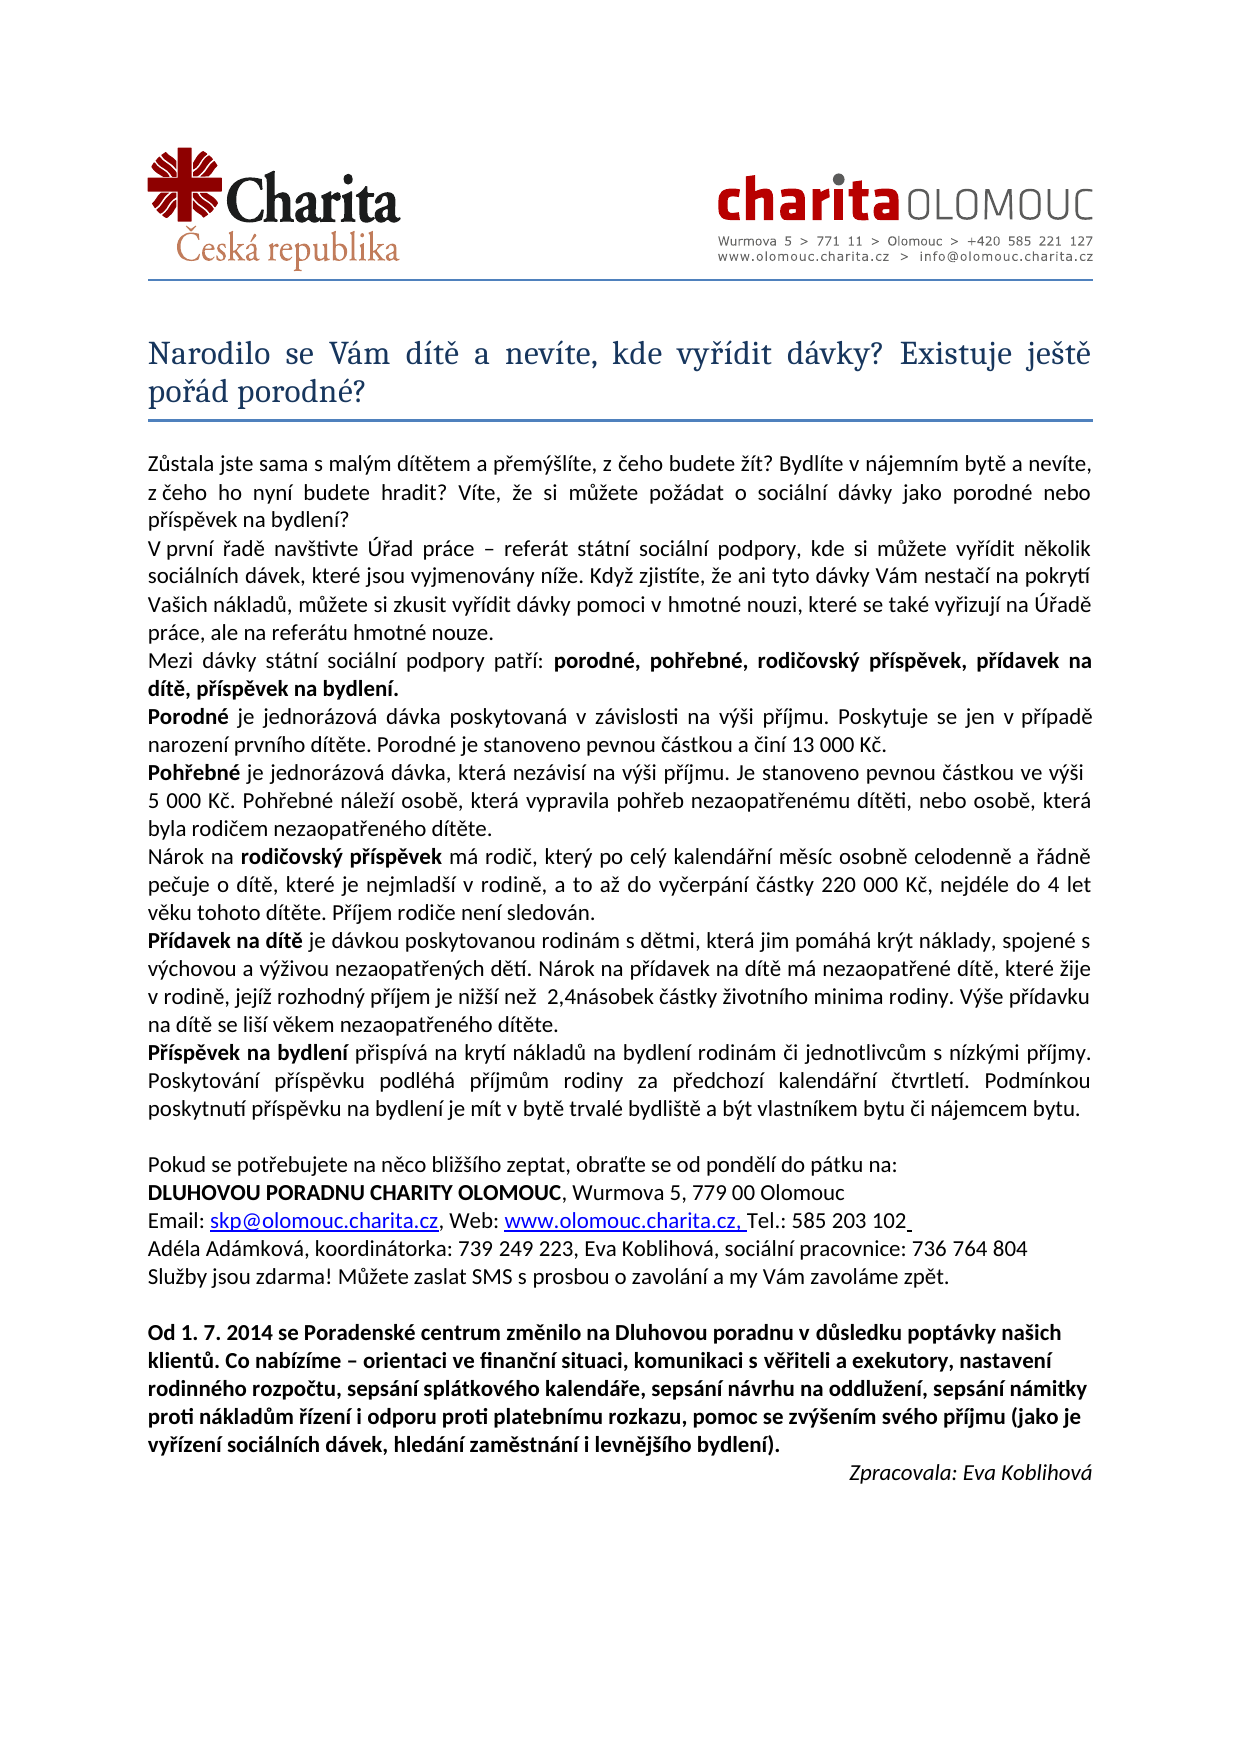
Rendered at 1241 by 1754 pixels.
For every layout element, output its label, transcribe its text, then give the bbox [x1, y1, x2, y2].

text Nárok na rodičovský příspěvek má rodič, který po celý kalendářní měsíc osobně celodenně a řádně pečuje o dítě, které je nejmladší v rodině, a to až do vyčerpání částky 220 000 Kč, nejdéle do 4 let věku tohoto dítěte. Příjem rodiče není sledován. [148, 842, 1093, 926]
text Zůstala jste sama s malým dítětem a přemýšlíte, z čeho budete žít? Bydlíte v nájemním bytě a nevíte, z čeho ho nyní budete hradit? Víte, že si můžete požádat o sociální dávky jako porodné nebo příspěvek na bydlení? [148, 449, 1093, 534]
text Pokud se potřebujete na něco bližšího zeptat, obraťte se od pondělí do pátku na: [148, 1150, 1093, 1178]
text Pohřebné je jednorázová dávka, která nezávisí na výši příjmu. Je stanoveno pevnou částkou ve výši 5 000 Kč. Pohřebné náleží osobě, která vypravila pohřeb nezaopatřenému dítěti, nebo osobě, která byla rodičem nezaopatřeného dítěte. [148, 758, 1093, 842]
text Adéla Adámková, koordinátorka: 739 249 223, Eva Koblihová, sociální pracovnice: 736 764 804 [148, 1234, 1093, 1262]
text Mezi dávky státní sociální podpory patří: porodné, pohřebné, rodičovský příspěvek, přídavek na dítě, příspěvek na bydlení. [148, 646, 1093, 702]
text Služby jsou zdarma! Můžete zaslat SMS s prosbou o zavolání a my Vám zavoláme zpět. [148, 1262, 1093, 1290]
text Příspěvek na bydlení přispívá na krytí nákladů na bydlení rodinám či jednotlivcům s nízkými příjmy. Poskytování příspěvku podléhá příjmům rodiny za předchozí kalendářní čtvrtletí. Podmínkou poskytnutí příspěvku na bydlení je mít v bytě trvalé bydliště a být vlastníkem bytu či nájemcem bytu. [148, 1038, 1093, 1122]
text V první řadě navštivte Úřad práce – referát státní sociální podpory, kde si můžete vyřídit několik sociálních dávek, které jsou vyjmenovány níže. Když zjistíte, že ani tyto dávky Vám nestačí na pokrytí Vašich nákladů, můžete si zkusit vyřídit dávky pomoci v hmotné nouzi, které se také vyřizují na Úřadě práce, ale na referátu hmotné nouze. [148, 534, 1093, 646]
text Přídavek na dítě je dávkou poskytovanou rodinám s dětmi, která jim pomáhá krýt náklady, spojené s výchovou a výživou nezaopatřených dětí. Nárok na přídavek na dítě má nezaopatřené dítě, které žije v rodině, jejíž rozhodný příjem je nižší než 2,4násobek částky životního minima rodiny. Výše přídavku na dítě se liší věkem nezaopatřeného dítěte. [148, 926, 1093, 1038]
text DLUHOVOU PORADNU CHARITY OLOMOUC, Wurmova 5, 779 00 Olomouc [148, 1178, 1093, 1206]
text Zpracovala: Eva Koblihová [148, 1458, 1093, 1486]
text Od 1. 7. 2014 se Poradenské centrum změnilo na Dluhovou poradnu v důsledku poptávky našich klientů. Co nabízíme – orientaci ve finanční situaci, komunikaci s věřiteli a exekutory, nastavení rodinného rozpočtu, sepsání splátkového kalendáře, sepsání návrhu na oddlužení, sepsání námitky proti nákladům řízení i odporu proti platebnímu rozkazu, pomoc se zvýšením svého příjmu (jako je vyřízení sociálních dávek, hledání zaměstnání i levnějšího bydlení). [148, 1318, 1093, 1458]
text Porodné je jednorázová dávka poskytovaná v závislosti na výši příjmu. Poskytuje se jen v případě narození prvního dítěte. Porodné je stanoveno pevnou částkou a činí 13 000 Kč. [148, 702, 1093, 758]
text Email: skp@olomouc.charita.cz, Web: www.olomouc.charita.cz, Tel.: 585 203 102 [148, 1206, 1093, 1234]
title Narodilo se Vám dítě a nevíte, kde vyřídit dávky? Existuje ještě pořád porodné? [148, 334, 1093, 419]
